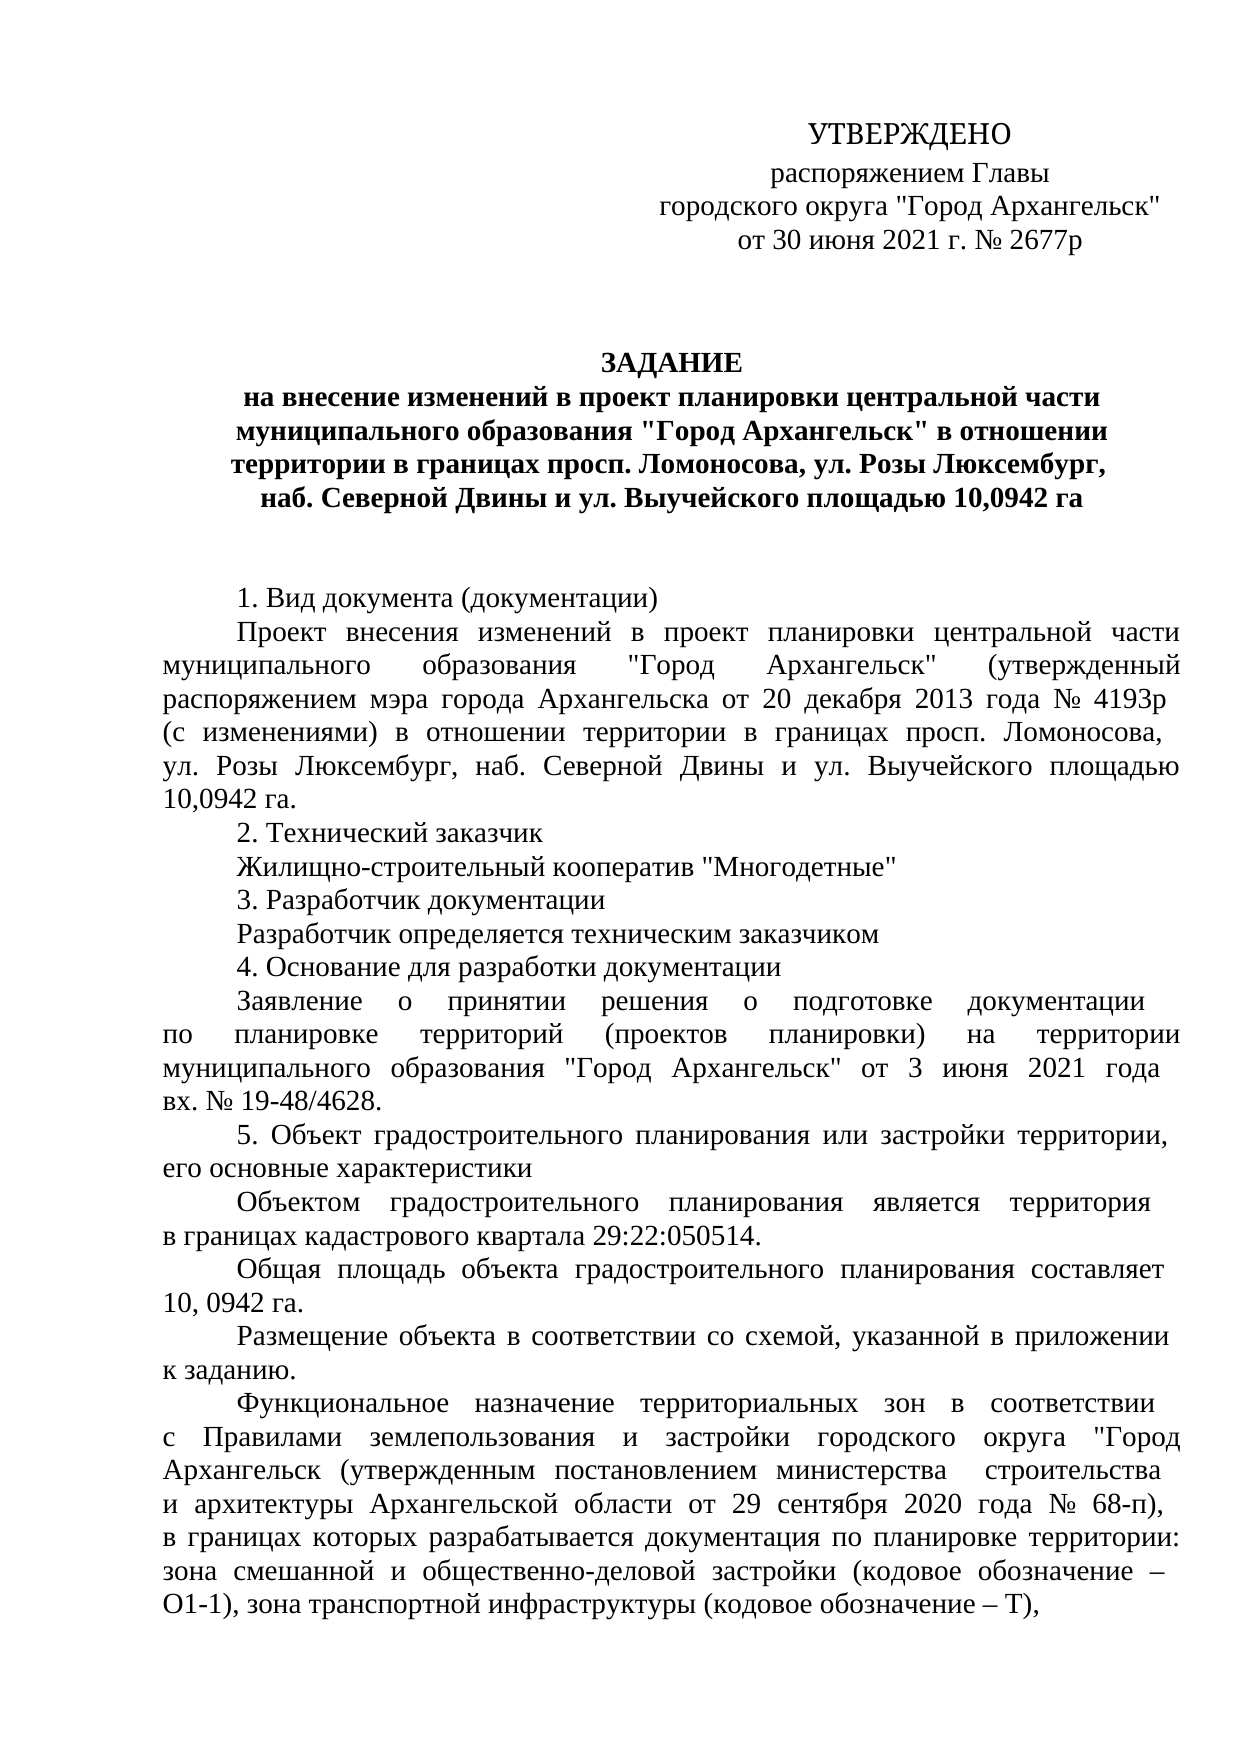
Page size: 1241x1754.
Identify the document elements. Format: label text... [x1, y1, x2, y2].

text 5. Объект градостроительного планирования или застройки территории, его основные характеристики [162, 1117, 1181, 1184]
text Размещение объекта в соответствии со схемой, указанной в приложении к заданию. [162, 1318, 1181, 1385]
text Жилищно-строительный кооператив "Многодетные" [162, 849, 1181, 882]
text ЗАДАНИЕ [162, 346, 1181, 379]
text Проект внесения изменений в проект планировки центральной части муниципального образования "Город Архангельск" (утвержденный распоряжением мэра города Архангельска от 20 декабря 2013 года № 4193р (с изменениями) в отношении территории в границах просп. Ломоносова, ул. Розы Люксембург, наб. Северной Двины и ул. Выучейского площадью 10,0942 га. [162, 614, 1181, 815]
text 1. Вид документа (документации) [162, 580, 1181, 614]
table_header УТВЕРЖДЕНО [639, 118, 1181, 155]
text Заявление о принятии решения о подготовке документации по планировке территорий (проектов планировки) на территории муниципального образования "Город Архангельск" от 3 июня 2021 года вх. № 19-48/4628. [162, 983, 1181, 1117]
table_cell распоряжением Главы городского округа "Город Архангельск" от 30 июня 2021 г. № 2677р [639, 155, 1181, 283]
text 4. Основание для разработки документации [162, 949, 1181, 983]
text Разработчик определяется техническим заказчиком [162, 916, 1181, 949]
text Объектом градостроительного планирования является территория в границах кадастрового квартала 29:22:050514. [162, 1184, 1181, 1251]
text 3. Разработчик документации [162, 882, 1181, 916]
text на внесение изменений в проект планировки центральной части муниципального образования "Город Архангельск" в отношении территории в границах просп. Ломоносова, ул. Розы Люксембург, наб. Северной Двины и ул. Выучейского площадью 10,0942 га [162, 379, 1181, 513]
text Функциональное назначение территориальных зон в соответствии с Правилами землепользования и застройки городского округа "Город Архангельск (утвержденным постановлением министерства строительства и архитектуры Архангельской области от 29 сентября 2020 года № 68-п), в границах которых разрабатывается документация по планировке территории: зона смешанной и общественно-деловой застройки (кодовое обозначение – О1-1), зона транспортной инфраструктуры (кодовое обозначение – Т), [162, 1385, 1181, 1620]
text 2. Технический заказчик [162, 815, 1181, 849]
text Общая площадь объекта градостроительного планирования составляет 10, 0942 га. [162, 1251, 1181, 1318]
